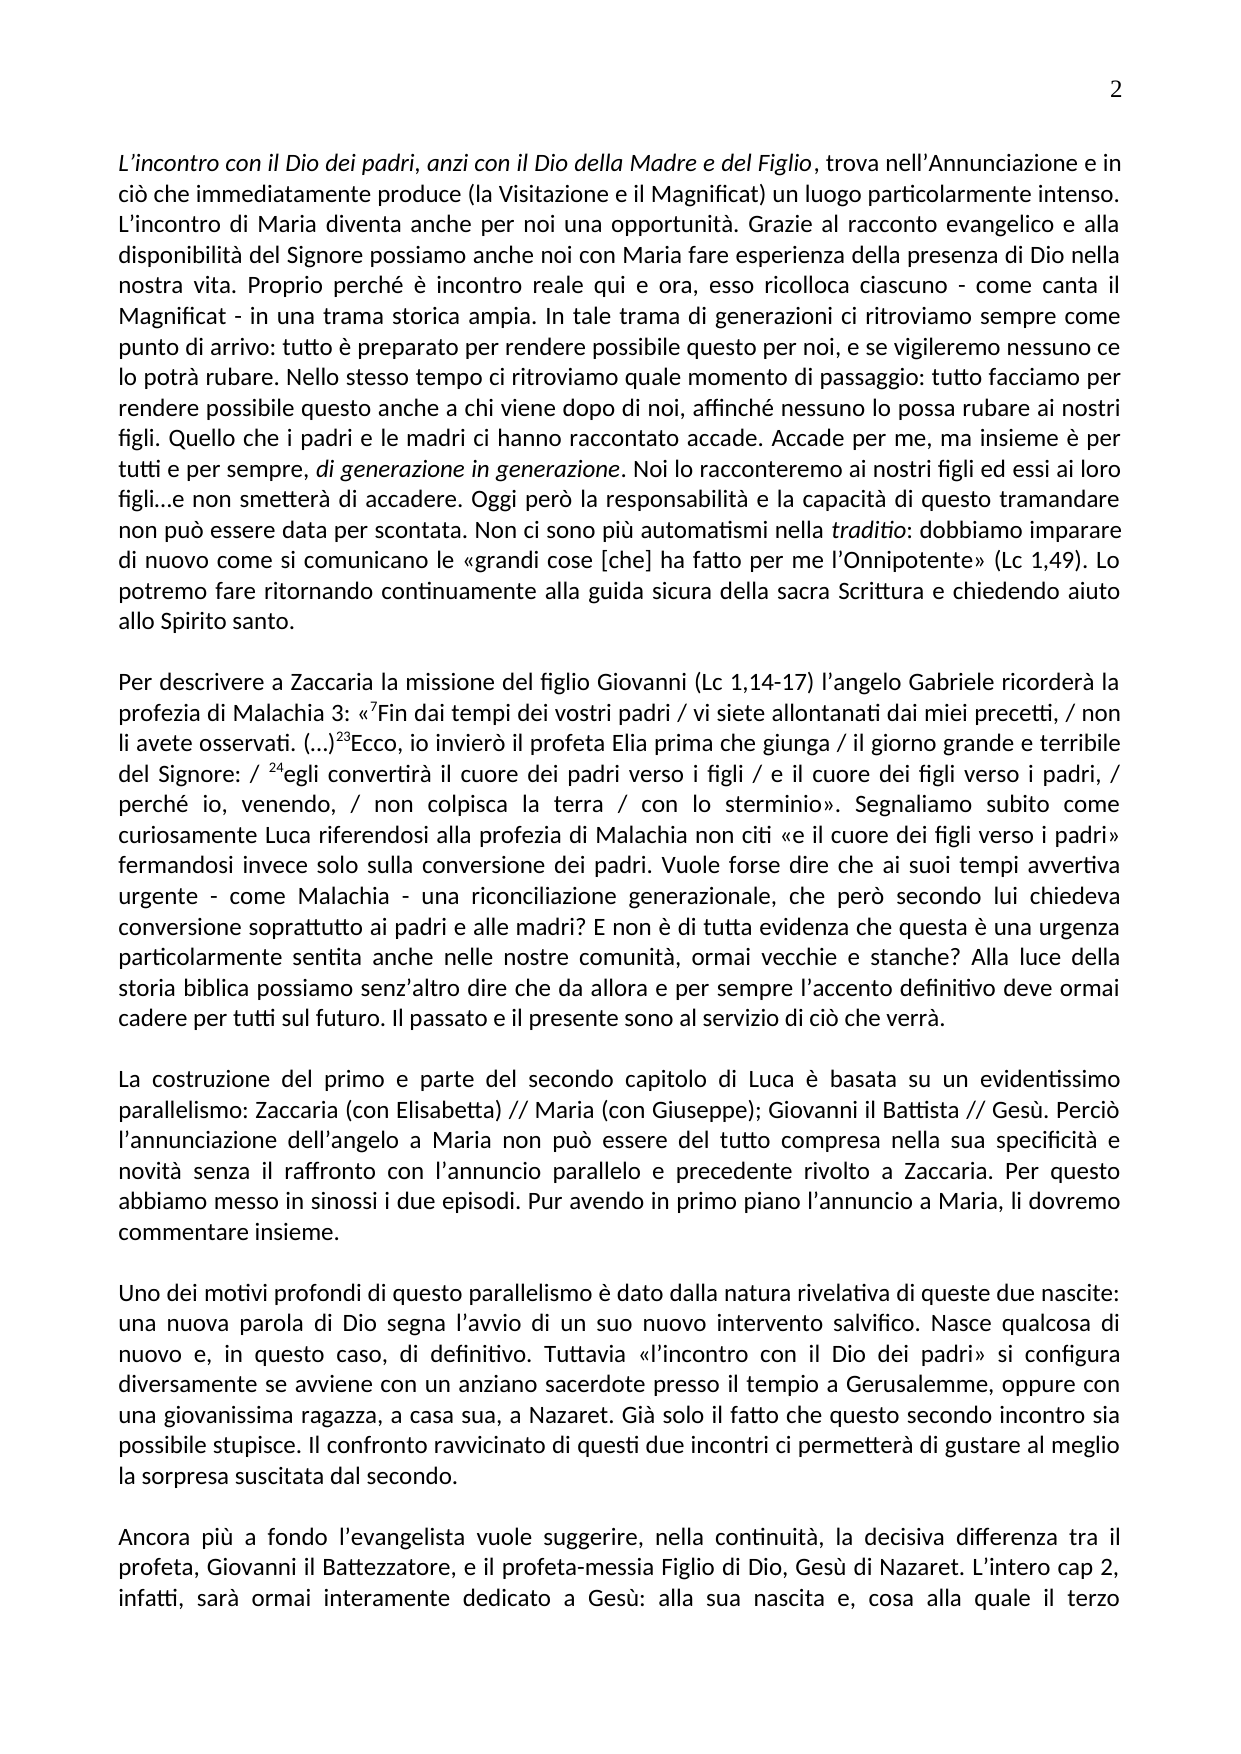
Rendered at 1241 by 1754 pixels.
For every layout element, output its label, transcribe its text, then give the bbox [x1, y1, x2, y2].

text Per descrivere a Zaccaria la missione del figlio Giovanni (Lc 1,14-17) l’angelo Gabriele ricorderà la profezia di Malachia 3: «7Fin dai tempi dei vostri padri / vi siete allontanati dai miei precetti, / non li avete osservati. (…)23Ecco, io invierò il profeta Elia prima che giunga / il giorno grande e terribile del Signore: / 24egli convertirà il cuore dei padri verso i figli / e il cuore dei figli verso i padri, / perché io, venendo, / non colpisca la terra / con lo sterminio». Segnaliamo subito come curiosamente Luca riferendosi alla profezia di Malachia non citi «e il cuore dei figli verso i padri» fermandosi invece solo sulla conversione dei padri. Vuole forse dire che ai suoi tempi avvertiva urgente - come Malachia - una riconciliazione generazionale, che però secondo lui chiedeva conversione soprattutto ai padri e alle madri? E non è di tutta evidenza che questa è una urgenza particolarmente sentita anche nelle nostre comunità, ormai vecchie e stanche? Alla luce della storia biblica possiamo senz’altro dire che da allora e per sempre l’accento definitivo deve ormai cadere per tutti sul futuro. Il passato e il presente sono al servizio di ciò che verrà. [118, 666, 1122, 1033]
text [118, 1521, 1122, 1613]
text Uno dei motivi profondi di questo parallelismo è dato dalla natura rivelativa di queste due nascite: una nuova parola di Dio segna l’avvio di un suo nuovo intervento salvifico. Nasce qualcosa di nuovo e, in questo caso, di definitivo. Tuttavia «l’incontro con il Dio dei padri» si configura diversamente se avviene con un anziano sacerdote presso il tempio a Gerusalemme, oppure con una giovanissima ragazza, a casa sua, a Nazaret. Già solo il fatto che questo secondo incontro sia possibile stupisce. Il confronto ravvicinato di questi due incontri ci permetterà di gustare al meglio la sorpresa suscitata dal secondo. [118, 1277, 1122, 1491]
text L’incontro con il Dio dei padri, anzi con il Dio della Madre e del Figlio, trova nell’Annunciazione e in ciò che immediatamente produce (la Visitazione e il Magnificat) un luogo particolarmente intenso. L’incontro di Maria diventa anche per noi una opportunità. Grazie al racconto evangelico e alla disponibilità del Signore possiamo anche noi con Maria fare esperienza della presenza di Dio nella nostra vita. Proprio perché è incontro reale qui e ora, esso ricolloca ciascuno - come canta il Magnificat - in una trama storica ampia. In tale trama di generazioni ci ritroviamo sempre come punto di arrivo: tutto è preparato per rendere possibile questo per noi, e se vigileremo nessuno ce lo potrà rubare. Nello stesso tempo ci ritroviamo quale momento di passaggio: tutto facciamo per rendere possibile questo anche a chi viene dopo di noi, affinché nessuno lo possa rubare ai nostri figli. Quello che i padri e le madri ci hanno raccontato accade. Accade per me, ma insieme è per tutti e per sempre, di generazione in generazione. Noi lo racconteremo ai nostri figli ed essi ai loro figli…e non smetterà di accadere. Oggi però la responsabilità e la capacità di questo tramandare non può essere data per scontata. Non ci sono più automatismi nella traditio: dobbiamo imparare di nuovo come si comunicano le «grandi cose [che] ha fatto per me l’Onnipotente» (Lc 1,49). Lo potremo fare ritornando continuamente alla guida sicura della sacra Scrittura e chiedendo aiuto allo Spirito santo. [118, 148, 1122, 636]
text La costruzione del primo e parte del secondo capitolo di Luca è basata su un evidentissimo parallelismo: Zaccaria (con Elisabetta) // Maria (con Giuseppe); Giovanni il Battista // Gesù. Perciò l’annunciazione dell’angelo a Maria non può essere del tutto compresa nella sua specificità e novità senza il raffronto con l’annuncio parallelo e precedente rivolto a Zaccaria. Per questo abbiamo messo in sinossi i due episodi. Pur avendo in primo piano l’annuncio a Maria, li dovremo commentare insieme. [118, 1063, 1122, 1246]
